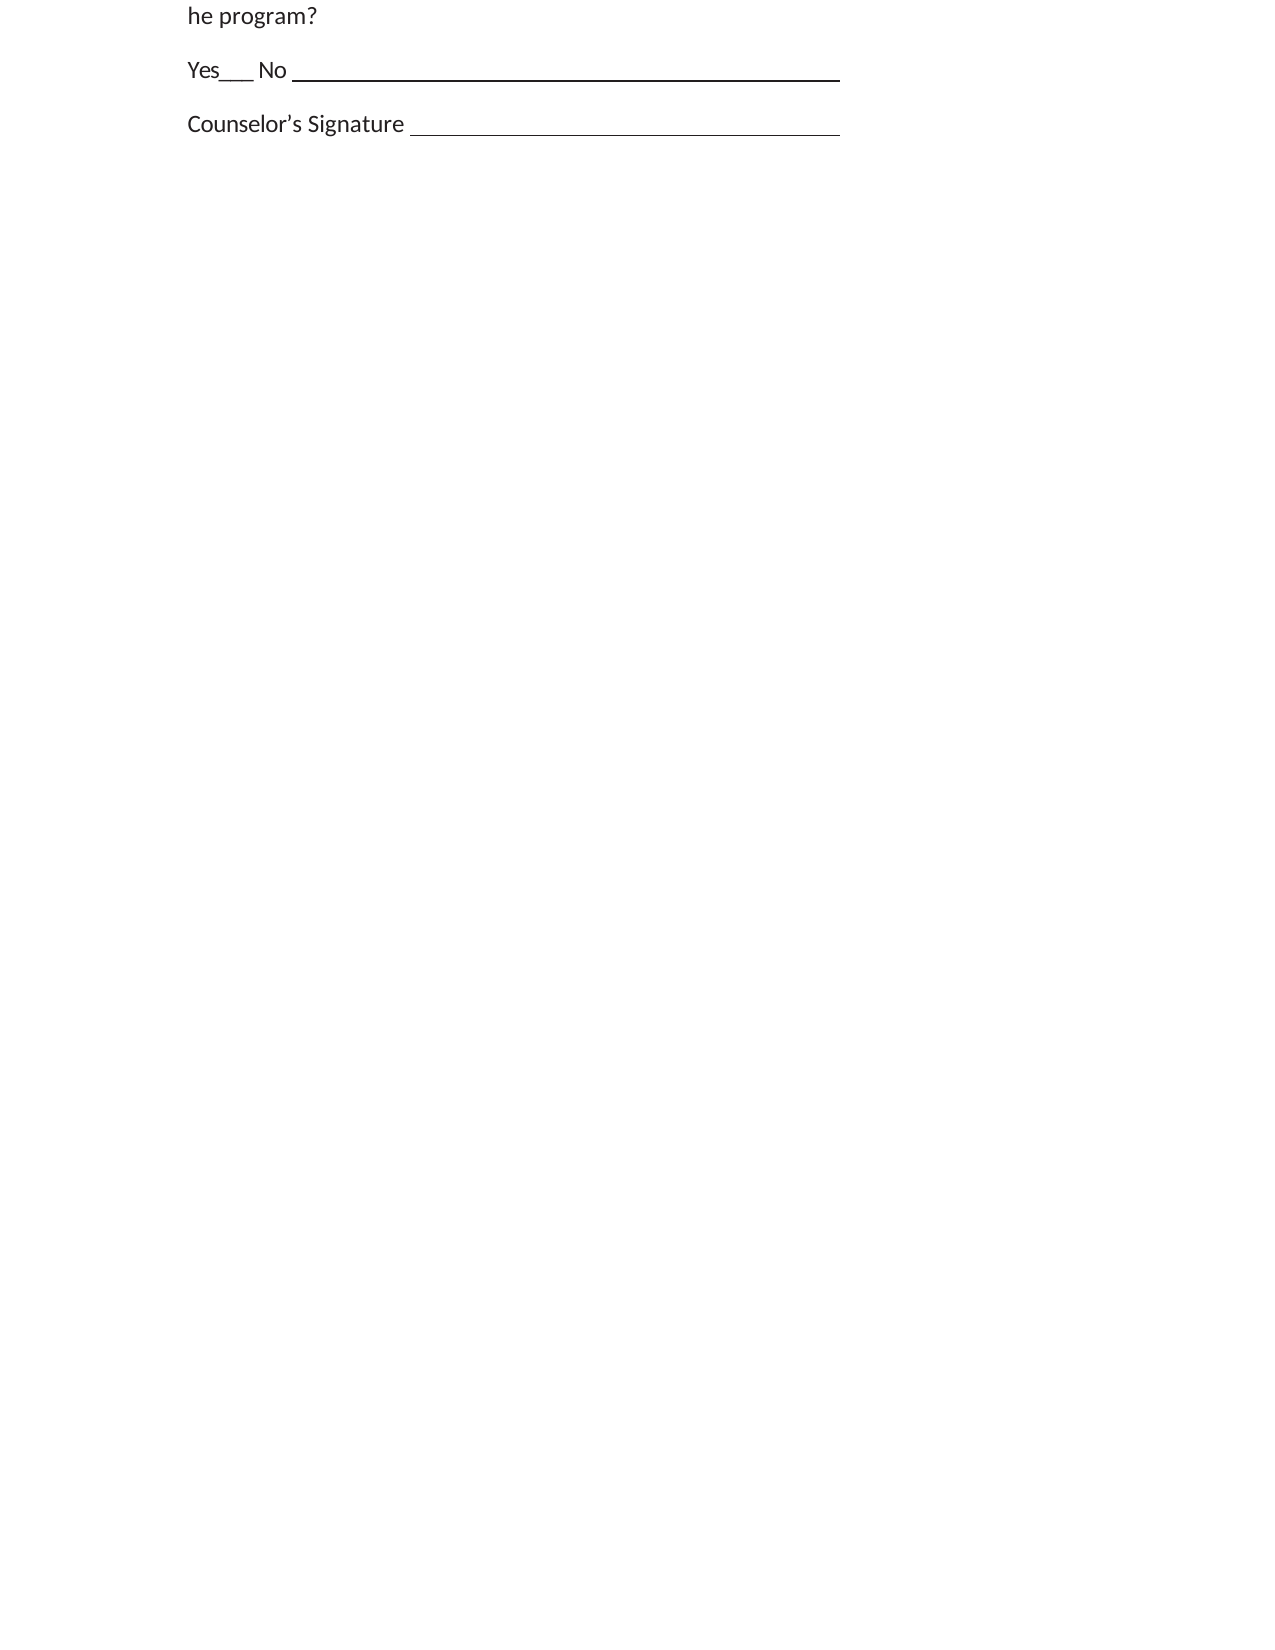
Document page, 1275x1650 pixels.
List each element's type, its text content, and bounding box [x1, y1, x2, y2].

text Counselor’s Signature [187, 108, 1004, 139]
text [184, 0, 341, 85]
